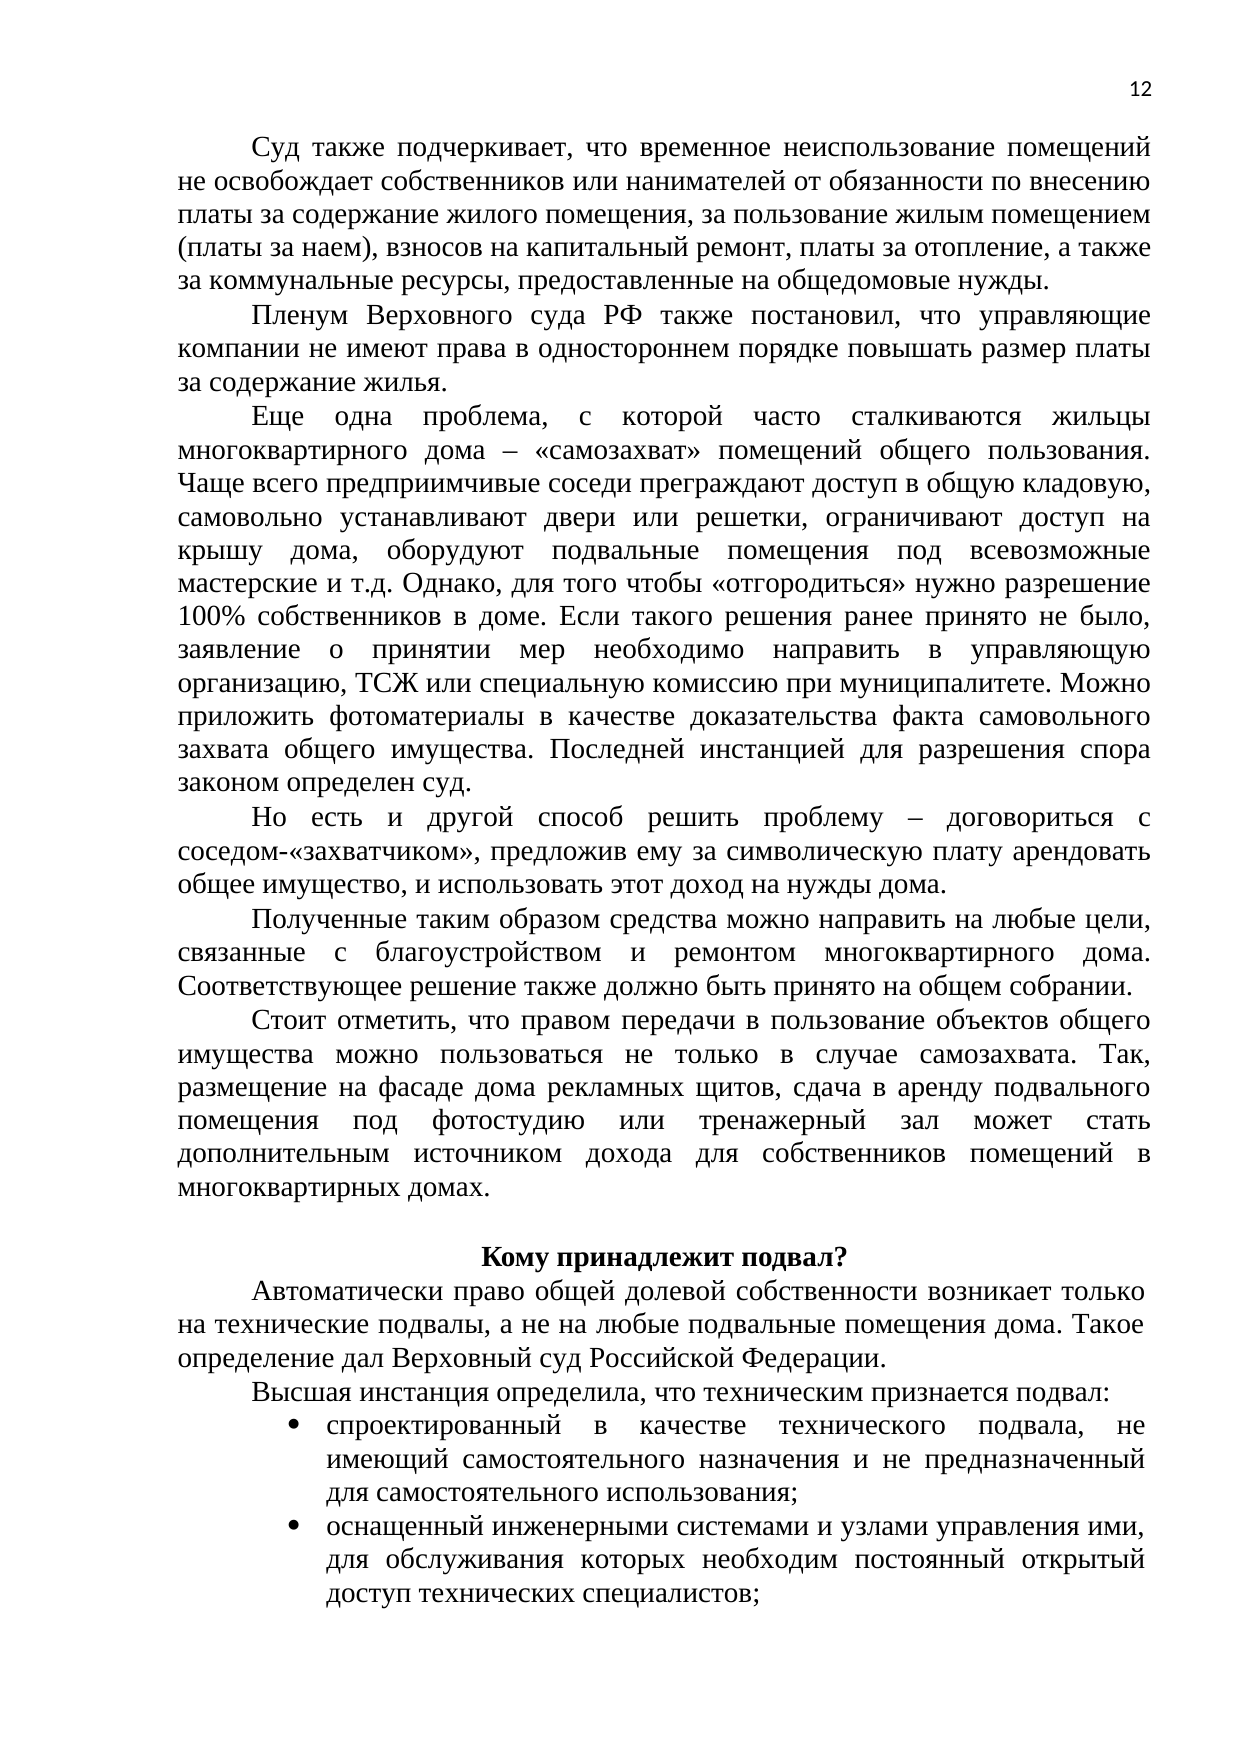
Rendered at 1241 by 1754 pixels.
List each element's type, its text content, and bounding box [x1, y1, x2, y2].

text Но есть и другой способ решить проблему – договориться с соседом-«захватчиком», предложив ему за символическую плату арендовать общее имущество, и использовать этот доход на нужды дома. [177, 800, 1152, 899]
text Высшая инстанция определила, что техническим признается подвал: [177, 1374, 1146, 1407]
text Пленум Верховного суда РФ также постановил, что управляющие компании не имеют права в одностороннем порядке повышать размер платы за содержание жилья. [177, 298, 1152, 397]
text Стоит отметить, что правом передачи в пользование объектов общего имущества можно пользоваться не только в случае самозахвата. Так, размещение на фасаде дома рекламных щитов, сдача в аренду подвального помещения под фотостудию или тренажерный зал может стать дополнительным источником дохода для собственников помещений в многоквартирных домах. [177, 1003, 1152, 1202]
list оснащенный инженерными системами и узлами управления ими, для обслуживания которых необходим постоянный открытый доступ технических специалистов; [288, 1508, 1146, 1609]
text Суд также подчеркивает, что временное неиспользование помещений не освобождает собственников или нанимателей от обязанности по внесению платы за содержание жилого помещения, за пользование жилым помещением (платы за наем), взносов на капитальный ремонт, платы за отопление, а также за коммунальные ресурсы, предоставленные на общедомовые нужды. [177, 130, 1152, 296]
text Автоматически право общей долевой собственности возникает только на технические подвалы, а не на любые подвальные помещения дома. Такое определение дал Верховный суд Российской Федерации. [177, 1273, 1146, 1374]
text Кому принадлежит подвал? [183, 1239, 1146, 1273]
text Полученные таким образом средства можно направить на любые цели, связанные с благоустройством и ремонтом многоквартирного дома. Соответствующее решение также должно быть принято на общем собрании. [177, 902, 1152, 1001]
text Еще одна проблема, с которой часто сталкиваются жильцы многоквартирного дома – «самозахват» помещений общего пользования. Чаще всего предприимчивые соседи преграждают доступ в общую кладовую, самовольно устанавливают двери или решетки, ограничивают доступ на крышу дома, оборудуют подвальные помещения под всевозможные мастерские и т.д. Однако, для того чтобы «отгородиться» нужно разрешение 100% собственников в доме. Если такого решения ранее принято не было, заявление о принятии мер необходимо направить в управляющую организацию, ТСЖ или специальную комиссию при муниципалитете. Можно приложить фотоматериалы в качестве доказательства факта самовольного захвата общего имущества. Последней инстанцией для разрешения спора законом определен суд. [177, 399, 1152, 798]
list спроектированный в качестве технического подвала, не имеющий самостоятельного назначения и не предназначенный для самостоятельного использования; [288, 1407, 1146, 1508]
